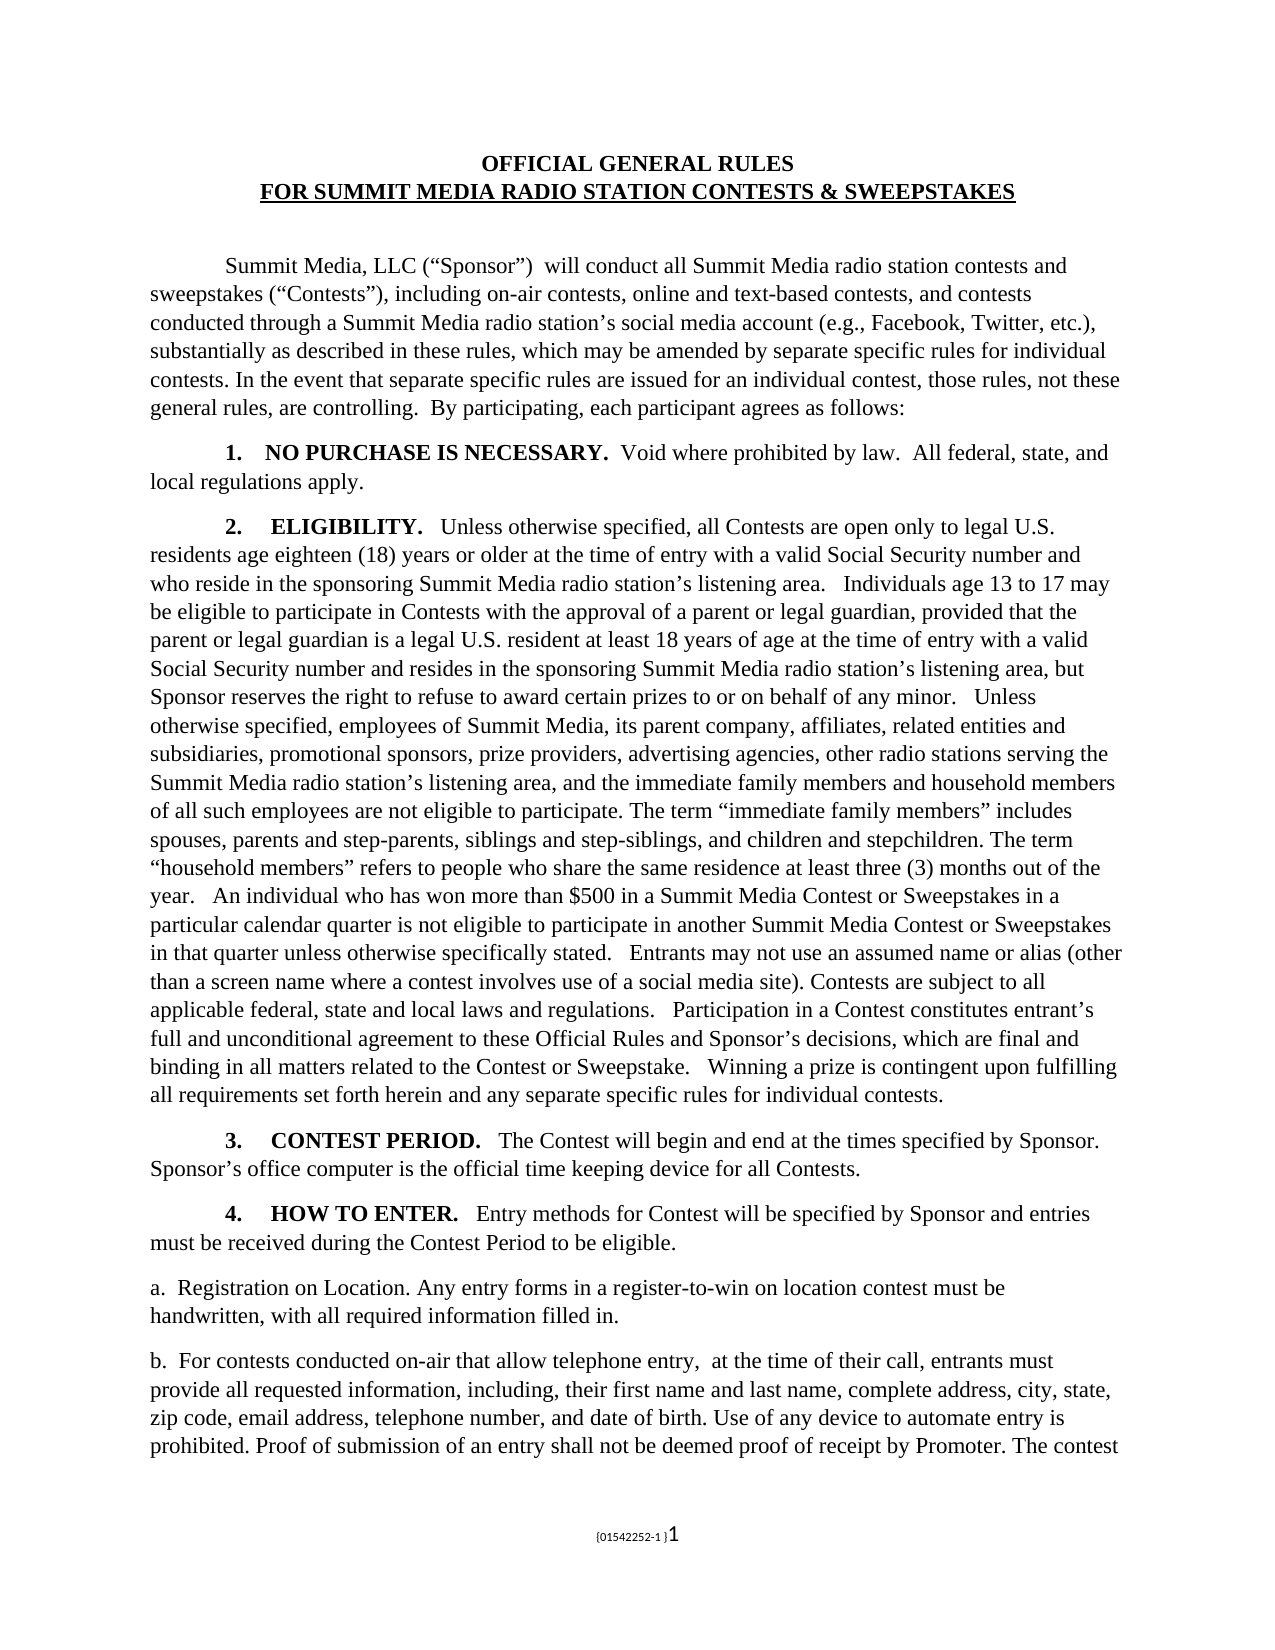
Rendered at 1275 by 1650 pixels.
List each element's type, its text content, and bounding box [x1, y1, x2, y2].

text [150, 1347, 1125, 1459]
text a. Registration on Location. Any entry forms in a register-to-win on location contest must be handwritten, with all required information filled in. [150, 1274, 1125, 1328]
text 2. ELIGIBILITY. Unless otherwise specified, all Contests are open only to legal U.S. residents age eighteen (18) years or older at the time of entry with a valid Social Security number and who reside in the sponsoring Summit Media radio station’s listening area. Individuals age 13 to 17 may be eligible to participate in Contests with the approval of a parent or legal guardian, provided that the parent or legal guardian is a legal U.S. resident at least 18 years of age at the time of entry with a valid Social Security number and resides in the sponsoring Summit Media radio station’s listening area, but Sponsor reserves the right to refuse to award certain prizes to or on behalf of any minor. Unless otherwise specified, employees of Summit Media, its parent company, affiliates, related entities and subsidiaries, promotional sponsors, prize providers, advertising agencies, other radio stations serving the Summit Media radio station’s listening area, and the immediate family members and household members of all such employees are not eligible to participate. The term “immediate family members” includes spouses, parents and step-parents, siblings and step-siblings, and children and stepchildren. The term “household members” refers to people who share the same residence at least three (3) months out of the year. An individual who has won more than $500 in a Summit Media Contest or Sweepstakes in a particular calendar quarter is not eligible to participate in another Summit Media Contest or Sweepstakes in that quarter unless otherwise specifically stated. Entrants may not use an assumed name or alias (other than a screen name where a contest involves use of a social media site). Contests are subject to all applicable federal, state and local laws and regulations. Participation in a Contest constitutes entrant’s full and unconditional agreement to these Official Rules and Sponsor’s decisions, which are final and binding in all matters related to the Contest or Sweepstake. Winning a prize is contingent upon fulfilling all requirements set forth herein and any separate specific rules for individual contests. [150, 513, 1125, 1108]
text 3. CONTEST PERIOD. The Contest will begin and end at the times specified by Sponsor. Sponsor’s office computer is the official time keeping device for all Contests. [150, 1127, 1125, 1181]
text OFFICIAL GENERAL RULES FOR SUMMIT MEDIA RADIO STATION CONTESTS & SWEEPSTAKES [150, 150, 1125, 205]
text 4. HOW TO ENTER. Entry methods for Contest will be specified by Sponsor and entries must be received during the Contest Period to be eligible. [150, 1200, 1125, 1255]
text 1. NO PURCHASE IS NECESSARY. Void where prohibited by law. All federal, state, and local regulations apply. [150, 439, 1125, 494]
text Summit Media, LLC (“Sponsor”) will conduct all Summit Media radio station contests and sweepstakes (“Contests”), including on-air contests, online and text-based contests, and contests conducted through a Summit Media radio station’s social media account (e.g., Facebook, Twitter, etc.), substantially as described in these rules, which may be amended by separate specific rules for individual contests. In the event that separate specific rules are issued for an individual contest, those rules, not these general rules, are controlling. By participating, each participant agrees as follows: [150, 223, 1125, 421]
